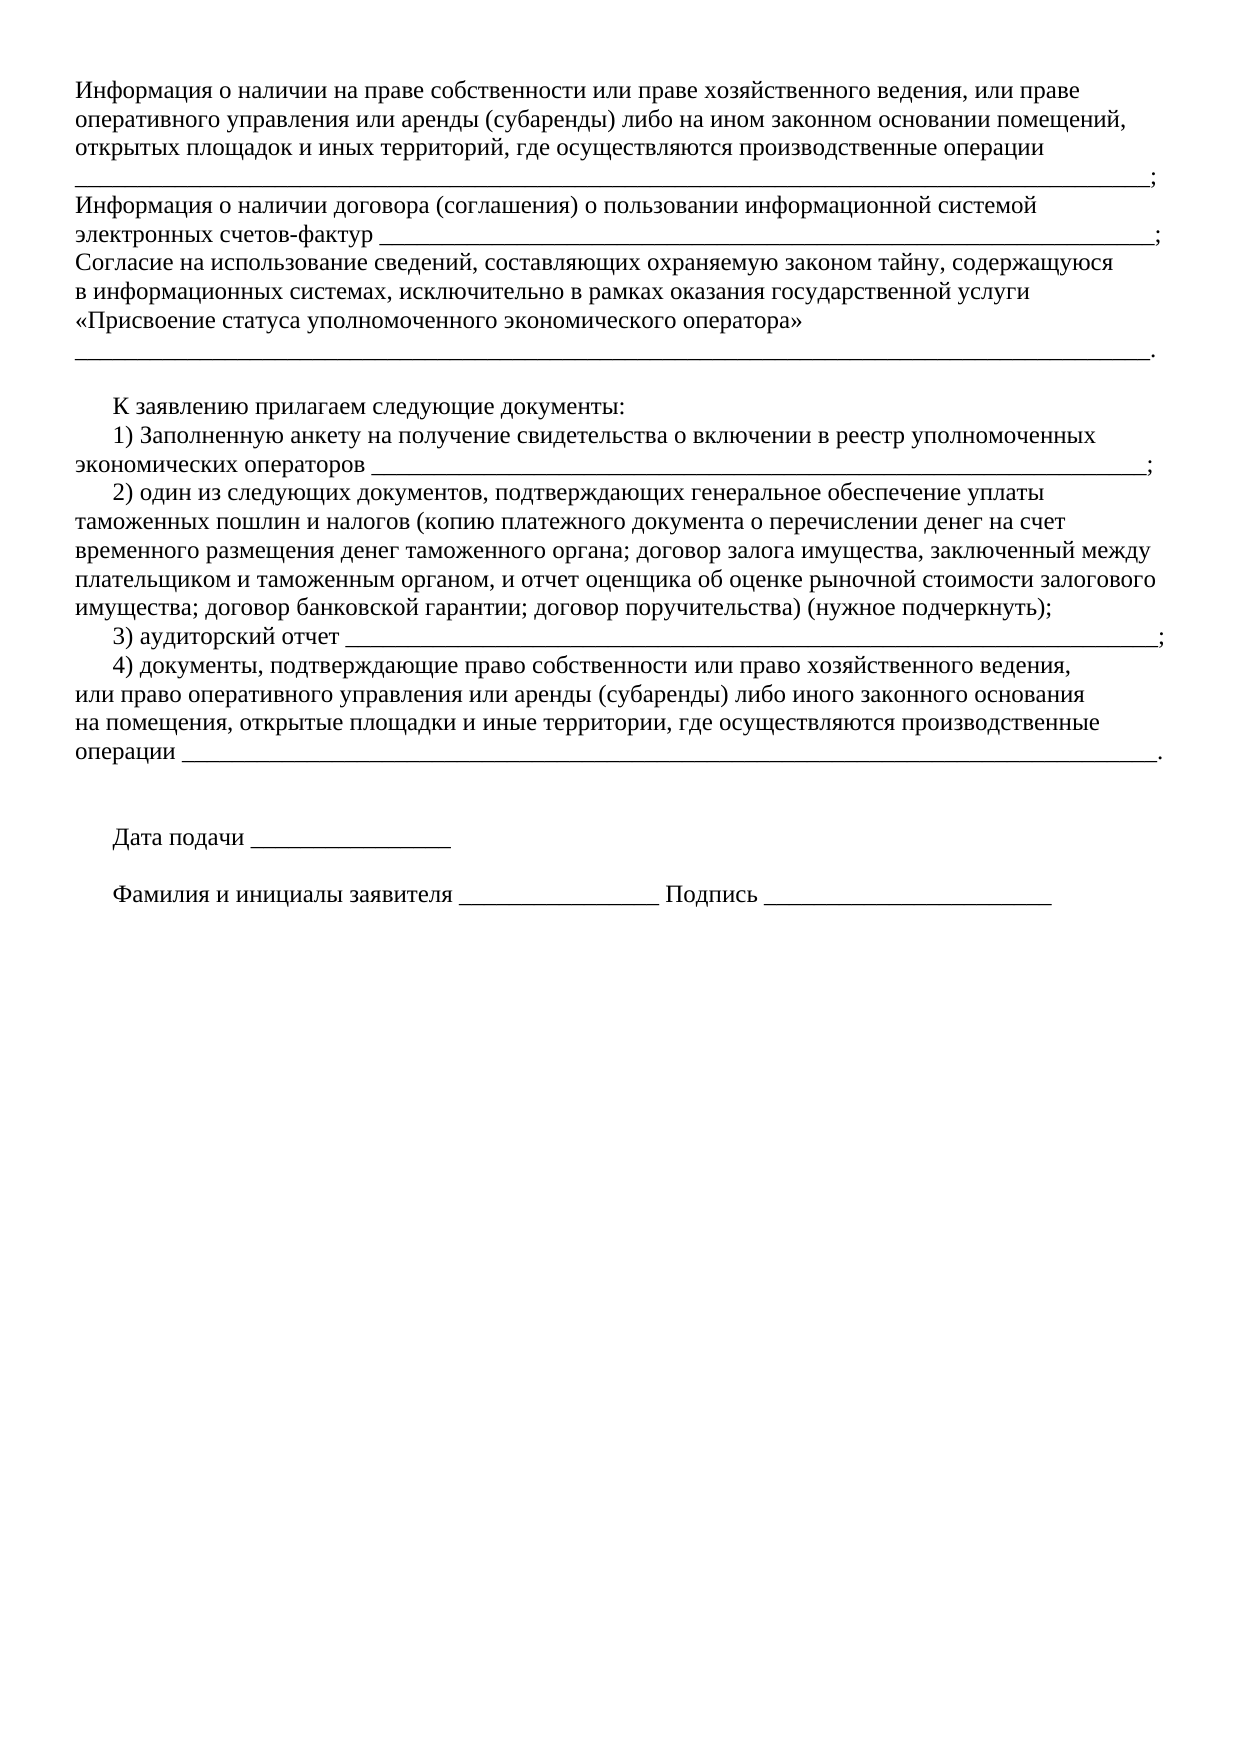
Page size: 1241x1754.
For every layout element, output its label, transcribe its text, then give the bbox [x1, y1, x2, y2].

text ______________________________________________________________________________________; [75, 161, 1165, 190]
text 4) документы, подтверждающие право собственности или право хозяйственного ведения, или право оперативного управления или аренды (субаренды) либо иного законного основания на помещения, открытые площадки и иные территории, где осуществляются производственные [75, 650, 1165, 736]
text Согласие на использование сведений, составляющих охраняемую законом тайну, содержащуюся в информационных системах, исключительно в рамках оказания государственной услуги «Присвоение статуса уполномоченного экономического оператора» ______________________________________________________________________________________. [75, 247, 1165, 362]
text Дата подачи ________________ [75, 822, 1165, 851]
text Информация о наличии на праве собственности или праве хозяйственного ведения, или праве оперативного управления или аренды (субаренды) либо на ином законном основании помещений, открытых площадок и иных территорий, где осуществляются производственные операции [75, 75, 1165, 161]
text операции ______________________________________________________________________________. [75, 736, 1165, 765]
text 2) один из следующих документов, подтверждающих генеральное обеспечение уплаты таможенных пошлин и налогов (копию платежного документа о перечислении денег на счет временного размещения денег таможенного органа; договор залога имущества, заключенный между [75, 477, 1165, 564]
text плательщиком и таможенным органом, и отчет оценщика об оценке рыночной стоимости залогового имущества; договор банковской гарантии; договор поручительства) (нужное подчеркнуть); [75, 564, 1165, 621]
text К заявлению прилагаем следующие документы: [75, 391, 1165, 420]
text Информация о наличии договора (соглашения) о пользовании информационной системой электронных счетов-фактур ______________________________________________________________; [75, 190, 1165, 247]
text Фамилия и инициалы заявителя ________________ Подпись _______________________ [75, 879, 1165, 908]
text 3) аудиторский отчет _________________________________________________________________; [75, 621, 1165, 650]
text 1) Заполненную анкету на получение свидетельства о включении в реестр уполномоченных экономических операторов ______________________________________________________________; [75, 420, 1165, 477]
